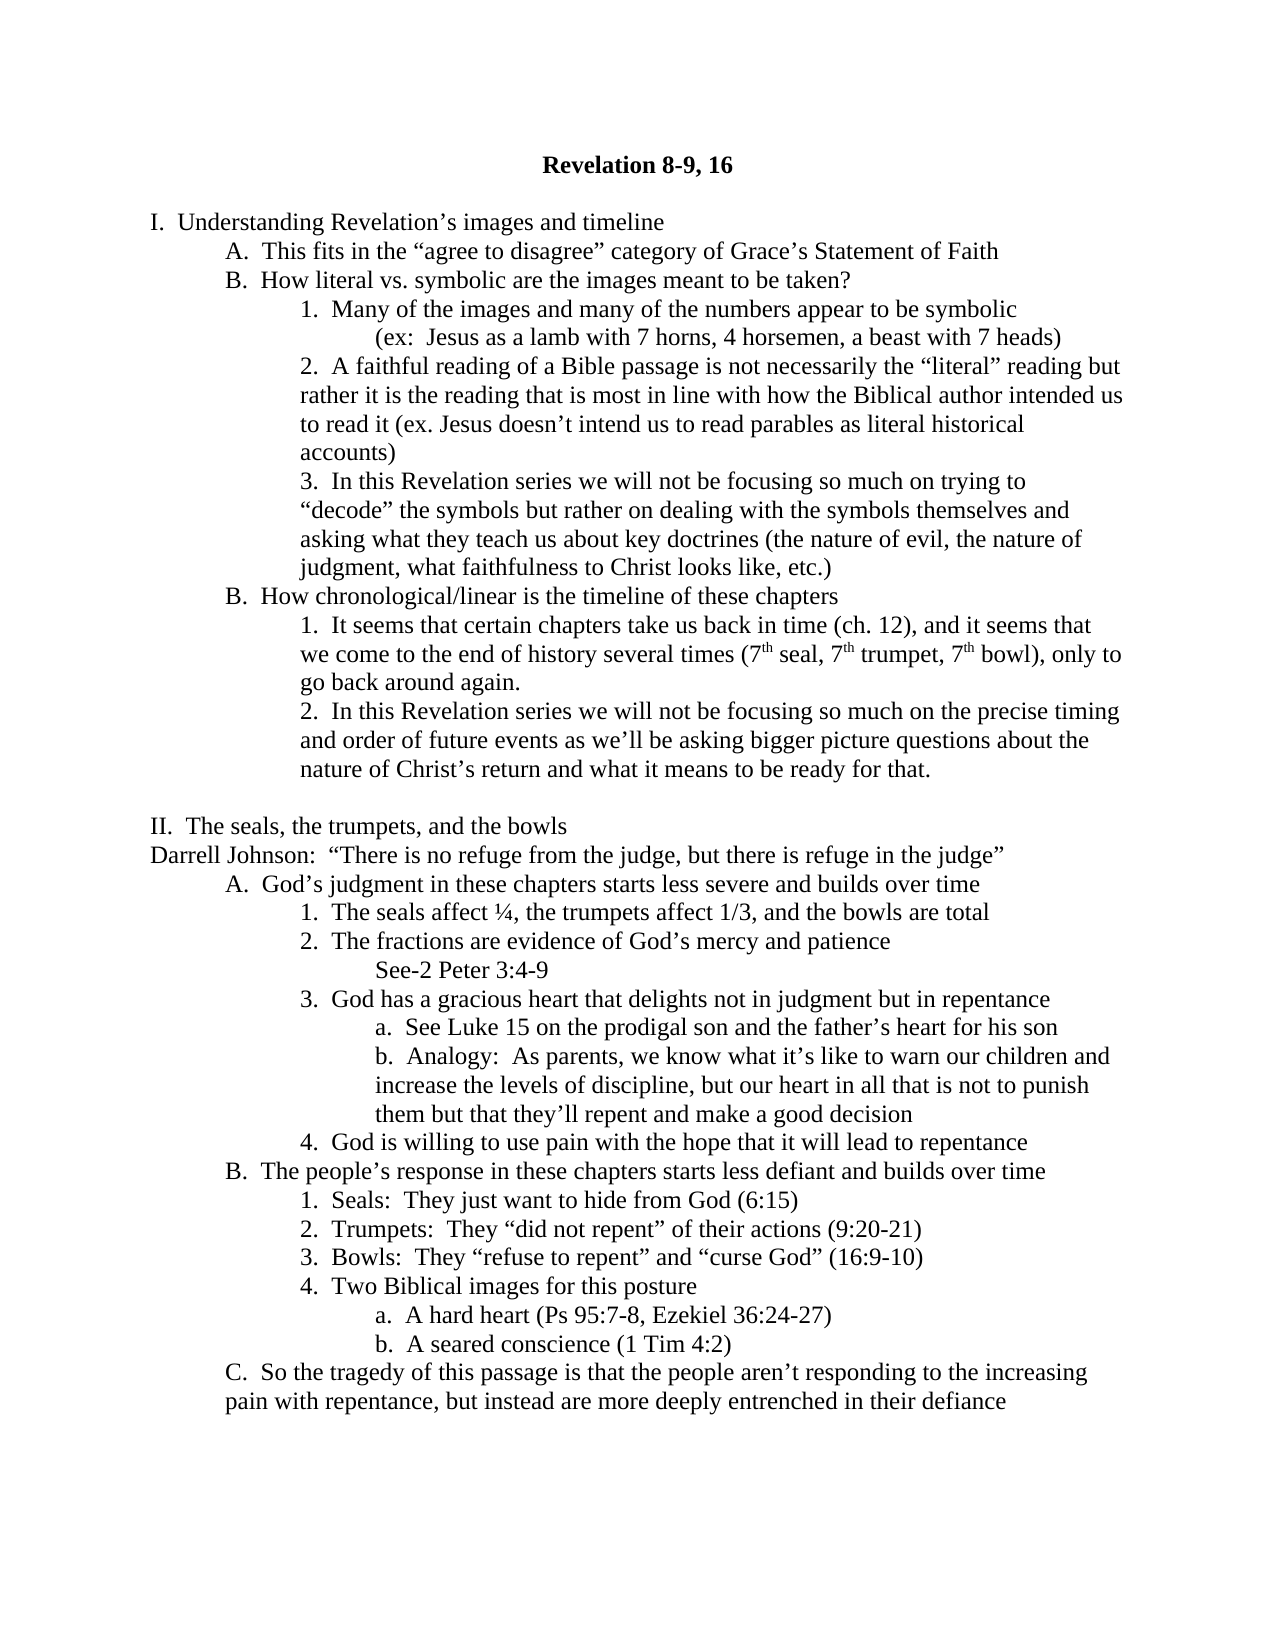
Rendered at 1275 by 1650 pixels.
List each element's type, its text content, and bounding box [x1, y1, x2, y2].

text 3. Bowls: They “refuse to repent” and “curse God” (16:9-10) [150, 1242, 1125, 1271]
text 4. God is willing to use pain with the hope that it will lead to repentance [150, 1127, 1125, 1156]
text 1. Many of the images and many of the numbers appear to be symbolic [150, 294, 1125, 322]
text 1. It seems that certain chapters take us back in time (ch. 12), and it seems that we come to the end of history several times (7th seal, 7th trumpet, 7th bowl), only to go back around again. [300, 610, 1125, 696]
text II. The seals, the trumpets, and the bowls [150, 811, 1125, 840]
text Darrell Johnson: “There is no refuge from the judge, but there is refuge in the judge” [150, 840, 1125, 869]
text b. A seared conscience (1 Tim 4:2) [150, 1329, 1125, 1357]
text 4. Two Biblical images for this posture [225, 1271, 1125, 1300]
text 2. Trumpets: They “did not repent” of their actions (9:20-21) [150, 1214, 1125, 1242]
text A. God’s judgment in these chapters starts less severe and builds over time [150, 869, 1125, 897]
text a. See Luke 15 on the prodigal son and the father’s heart for his son [300, 1012, 1125, 1041]
text Revelation 8-9, 16 [150, 150, 1125, 179]
text 3. In this Revelation series we will not be focusing so much on trying to “decode” the symbols but rather on dealing with the symbols themselves and asking what they teach us about key doctrines (the nature of evil, the nature of judgment, what faithfulness to Christ looks like, etc.) [300, 466, 1125, 581]
text B. How literal vs. symbolic are the images meant to be taken? [150, 265, 1125, 294]
text 1. The seals affect ¼, the trumpets affect 1/3, and the bowls are total [150, 897, 1125, 926]
text 1. Seals: They just want to hide from God (6:15) [150, 1185, 1125, 1214]
text See-2 Peter 3:4-9 [300, 955, 1125, 984]
text B. How chronological/linear is the timeline of these chapters [150, 581, 1125, 610]
text A. This fits in the “agree to disagree” category of Grace’s Statement of Faith [150, 236, 1125, 265]
text (ex: Jesus as a lamb with 7 horns, 4 horsemen, a beast with 7 heads) [150, 322, 1125, 351]
text C. So the tragedy of this passage is that the people aren’t responding to the increasing pain with repentance, but instead are more deeply entrenched in their defiance [225, 1357, 1125, 1415]
text I. Understanding Revelation’s images and timeline [150, 207, 1125, 236]
text b. Analogy: As parents, we know what it’s like to warn our children and increase the levels of discipline, but our heart in all that is not to punish them but that they’ll repent and make a good decision [375, 1041, 1125, 1127]
text a. A hard heart (Ps 95:7-8, Ezekiel 36:24-27) [300, 1300, 1125, 1329]
text 3. God has a gracious heart that delights not in judgment but in repentance [150, 984, 1125, 1012]
text 2. A faithful reading of a Bible passage is not necessarily the “literal” reading but rather it is the reading that is most in line with how the Biblical author intended us to read it (ex. Jesus doesn’t intend us to read parables as literal historical accounts) [300, 351, 1125, 466]
text 2. The fractions are evidence of God’s mercy and patience [150, 926, 1125, 955]
text 2. In this Revelation series we will not be focusing so much on the precise timing and order of future events as we’ll be asking bigger picture questions about the nature of Christ’s return and what it means to be ready for that. [300, 696, 1125, 782]
text B. The people’s response in these chapters starts less defiant and builds over time [150, 1156, 1125, 1185]
